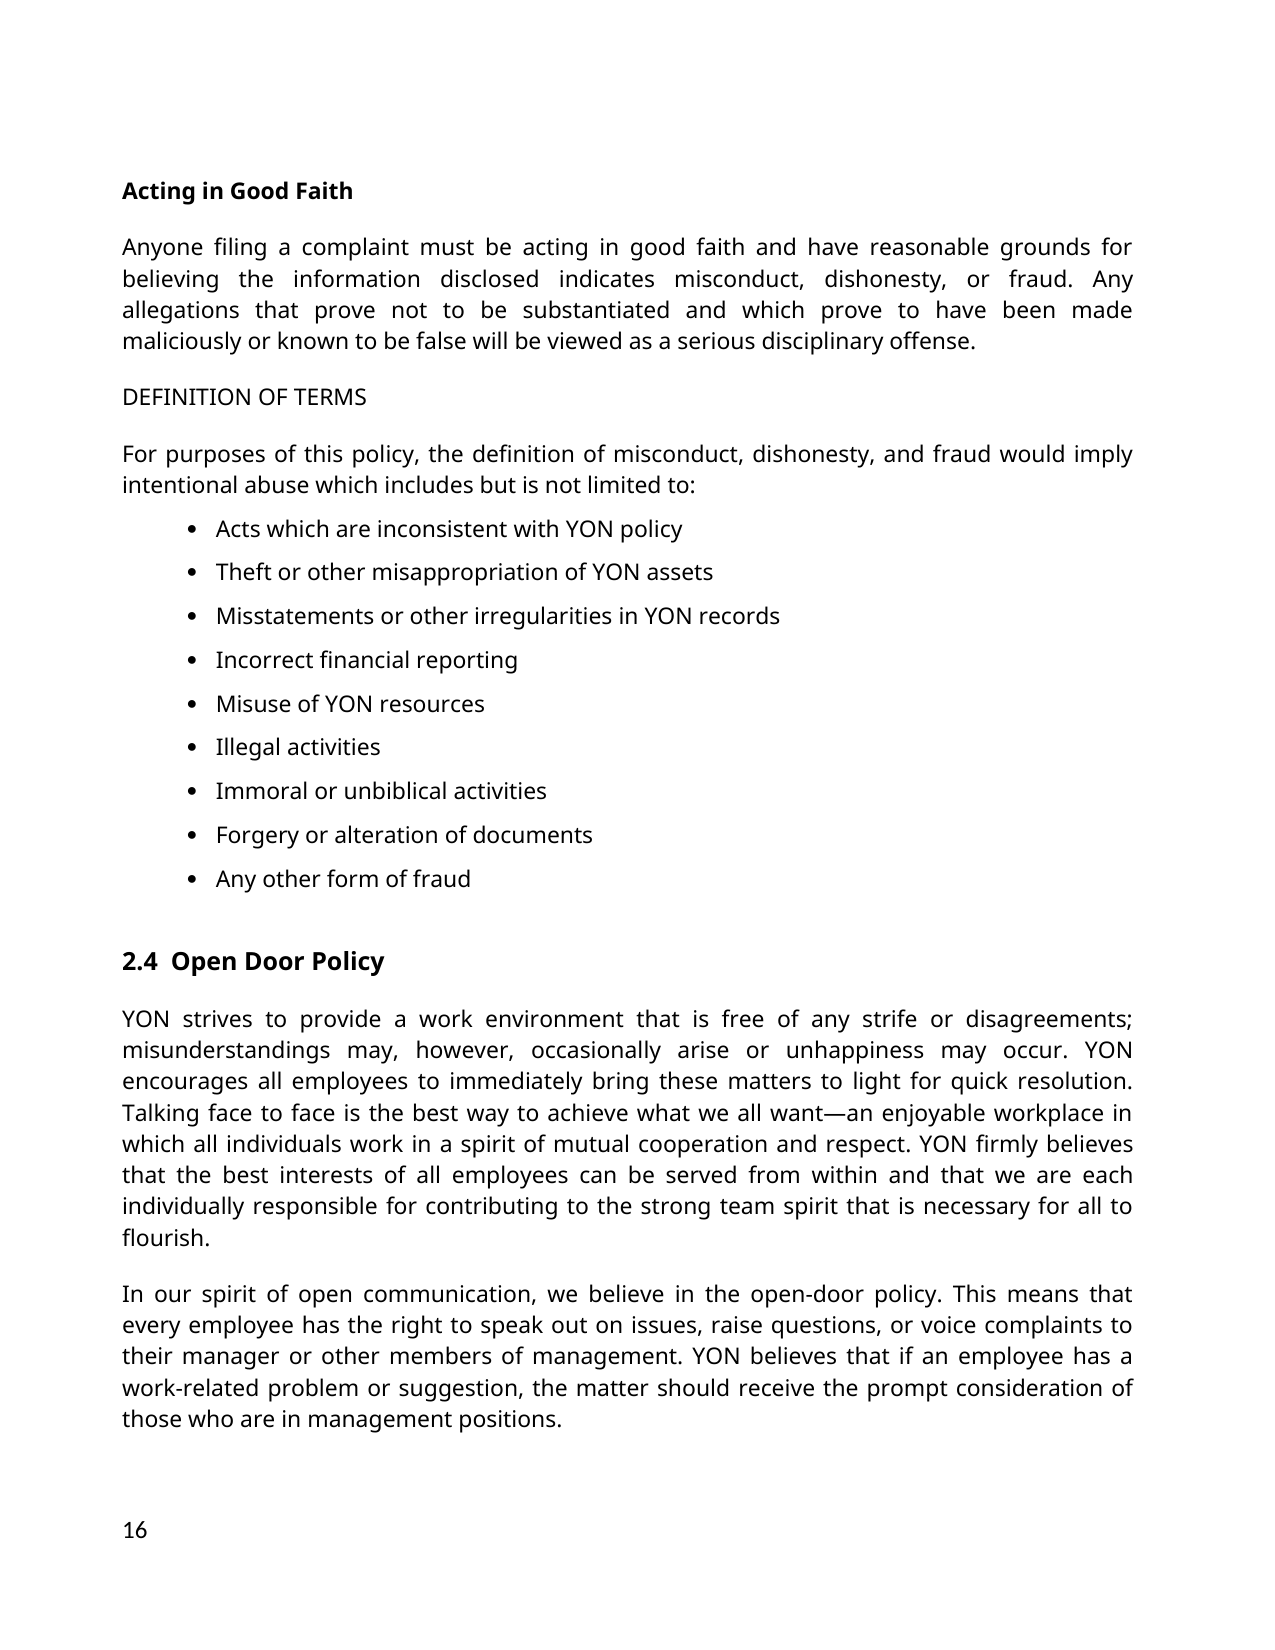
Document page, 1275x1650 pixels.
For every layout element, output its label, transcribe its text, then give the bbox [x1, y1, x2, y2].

list Misstatements or other irregularities in YON records [188, 600, 1134, 631]
text Anyone filing a complaint must be acting in good faith and have reasonable grounds for believing the information disclosed indicates misconduct, dishonesty, or fraud. Any allegations that prove not to be substantiated and which prove to have been made maliciously or known to be false will be viewed as a serious disciplinary offense. [122, 231, 1134, 356]
list Illegal activities [188, 731, 1134, 762]
list Forgery or alteration of documents [188, 819, 1134, 850]
list Misuse of YON resources [188, 687, 1134, 719]
list Any other form of fraud [188, 862, 1134, 894]
list Acts which are inconsistent with YON policy [188, 512, 1134, 544]
text YON strives to provide a work environment that is free of any strife or disagreements; misunderstandings may, however, occasionally arise or unhappiness may occur. YON encourages all employees to immediately bring these matters to light for quick resolution. Talking face to face is the best way to achieve what we all want—an enjoyable workplace in which all individuals work in a spirit of mutual cooperation and respect. YON firmly believes that the best interests of all employees can be served from within and that we are each individually responsible for contributing to the strong team spirit that is necessary for all to flourish. [122, 1003, 1134, 1253]
text 2.4 Open Door Policy [122, 944, 1134, 978]
text For purposes of this policy, the definition of misconduct, dishonesty, and fraud would imply intentional abuse which includes but is not limited to: [122, 437, 1134, 500]
text In our spirit of open communication, we believe in the open-door policy. This means that every employee has the right to speak out on issues, raise questions, or voice complaints to their manager or other members of management. YON believes that if an employee has a work-related problem or suggestion, the matter should receive the prompt consideration of those who are in management positions. [122, 1278, 1134, 1434]
list Immoral or unbiblical activities [188, 775, 1134, 806]
list Theft or other misappropriation of YON assets [188, 556, 1134, 587]
list Incorrect financial reporting [188, 644, 1134, 675]
text Acting in Good Faith [122, 175, 1134, 206]
subtitle DEFINITION OF TERMS [122, 381, 1134, 412]
